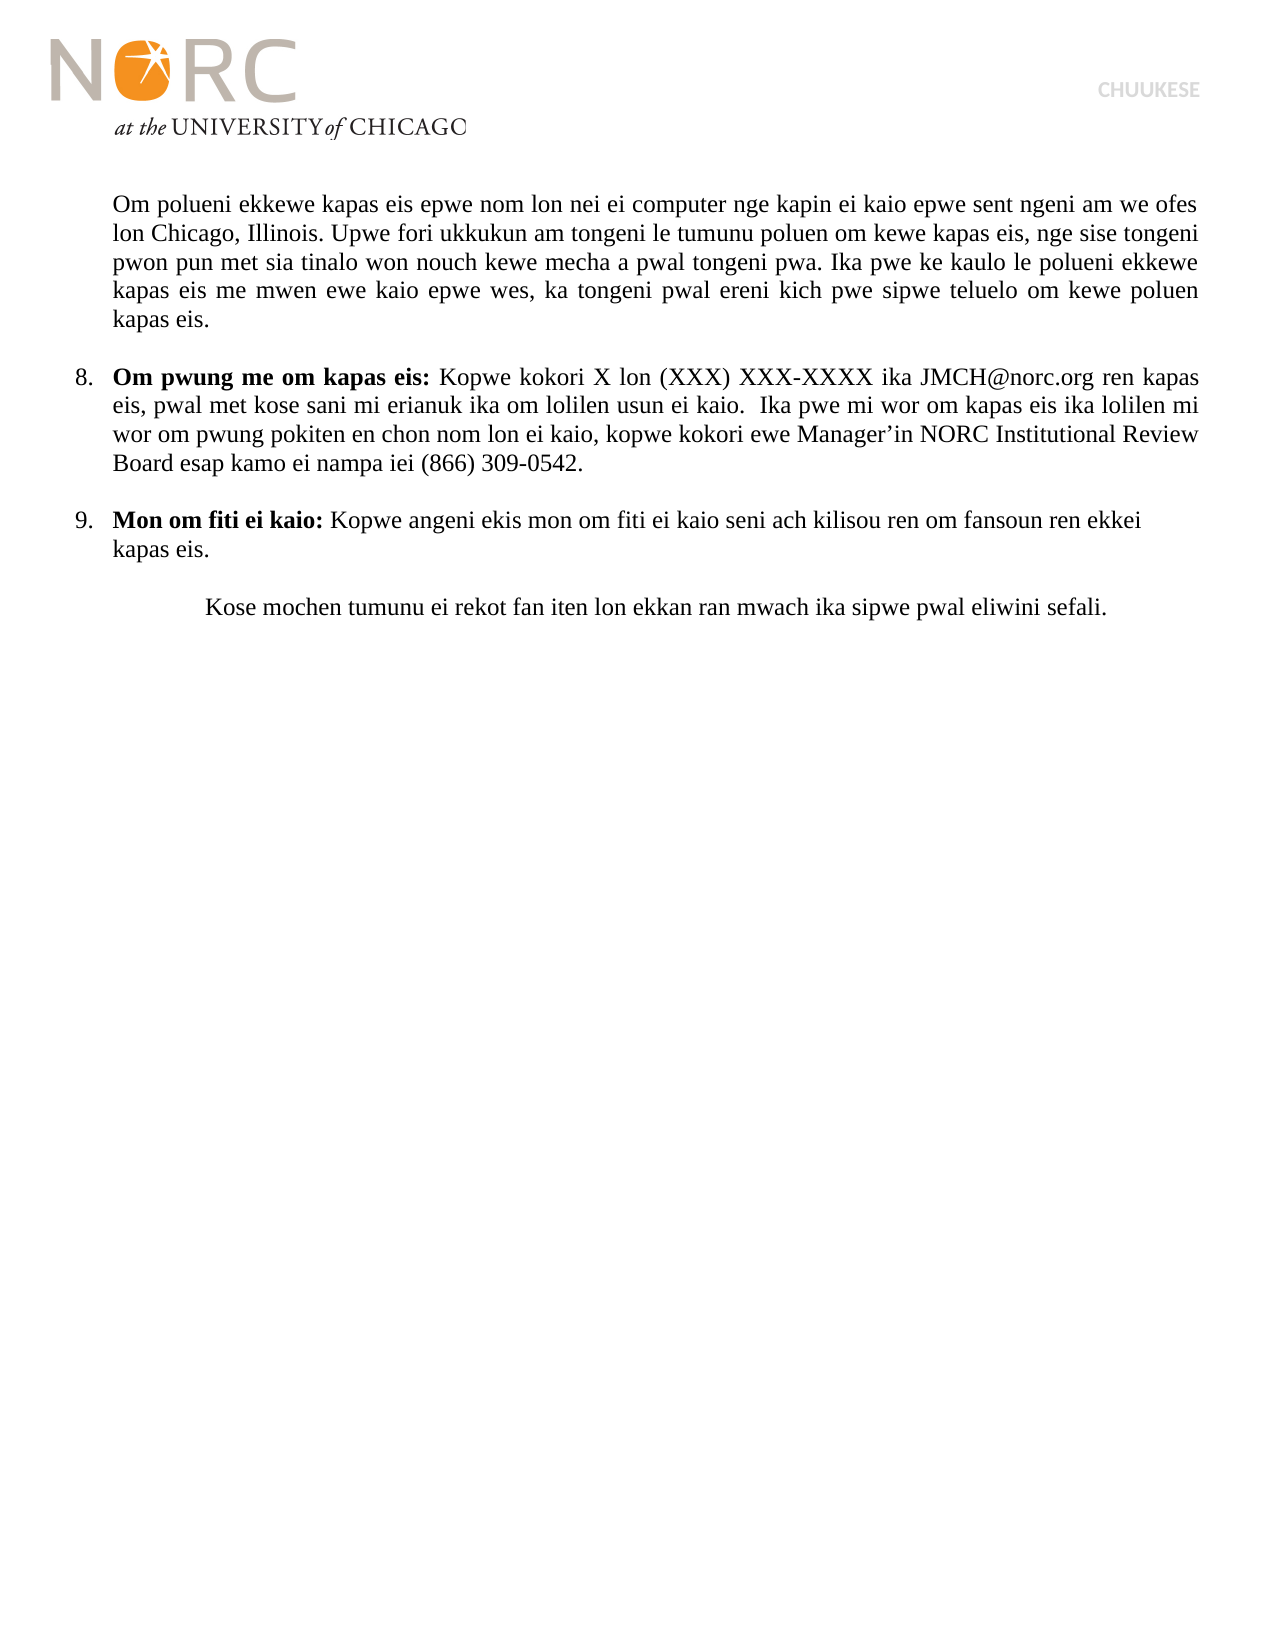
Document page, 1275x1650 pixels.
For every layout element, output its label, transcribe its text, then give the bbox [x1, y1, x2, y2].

list Om pwung me om kapas eis: Kopwe kokori X lon (XXX) XXX-XXXX ika JMCH@norc.org ren kapas eis, pwal met kose sani mi erianuk ika om lolilen usun ei kaio. Ika pwe mi wor om kapas eis ika lolilen mi wor om pwung pokiten en chon nom lon ei kaio, kopwe kokori ewe Manager’in NORC Institutional Review Board esap kamo ei nampa iei (866) 309-0542. [75, 362, 1200, 477]
list Kose mochen tumunu ei rekot fan iten lon ekkan ran mwach ika sipwe pwal eliwini sefali. [112, 592, 1200, 621]
list Mon om fiti ei kaio: Kopwe angeni ekis mon om fiti ei kaio seni ach kilisou ren om fansoun ren ekkei kapas eis. [75, 506, 1200, 563]
picture [50, 39, 466, 139]
text Om polueni ekkewe kapas eis epwe nom lon nei ei computer nge kapin ei kaio epwe sent ngeni am we ofes lon Chicago, Illinois. Upwe fori ukkukun am tongeni le tumunu poluen om kewe kapas eis, nge sise tongeni pwon pun met sia tinalo won nouch kewe mecha a pwal tongeni pwa. Ika pwe ke kaulo le polueni ekkewe kapas eis me mwen ewe kaio epwe wes, ka tongeni pwal ereni kich pwe sipwe teluelo om kewe poluen kapas eis. [112, 189, 1200, 333]
